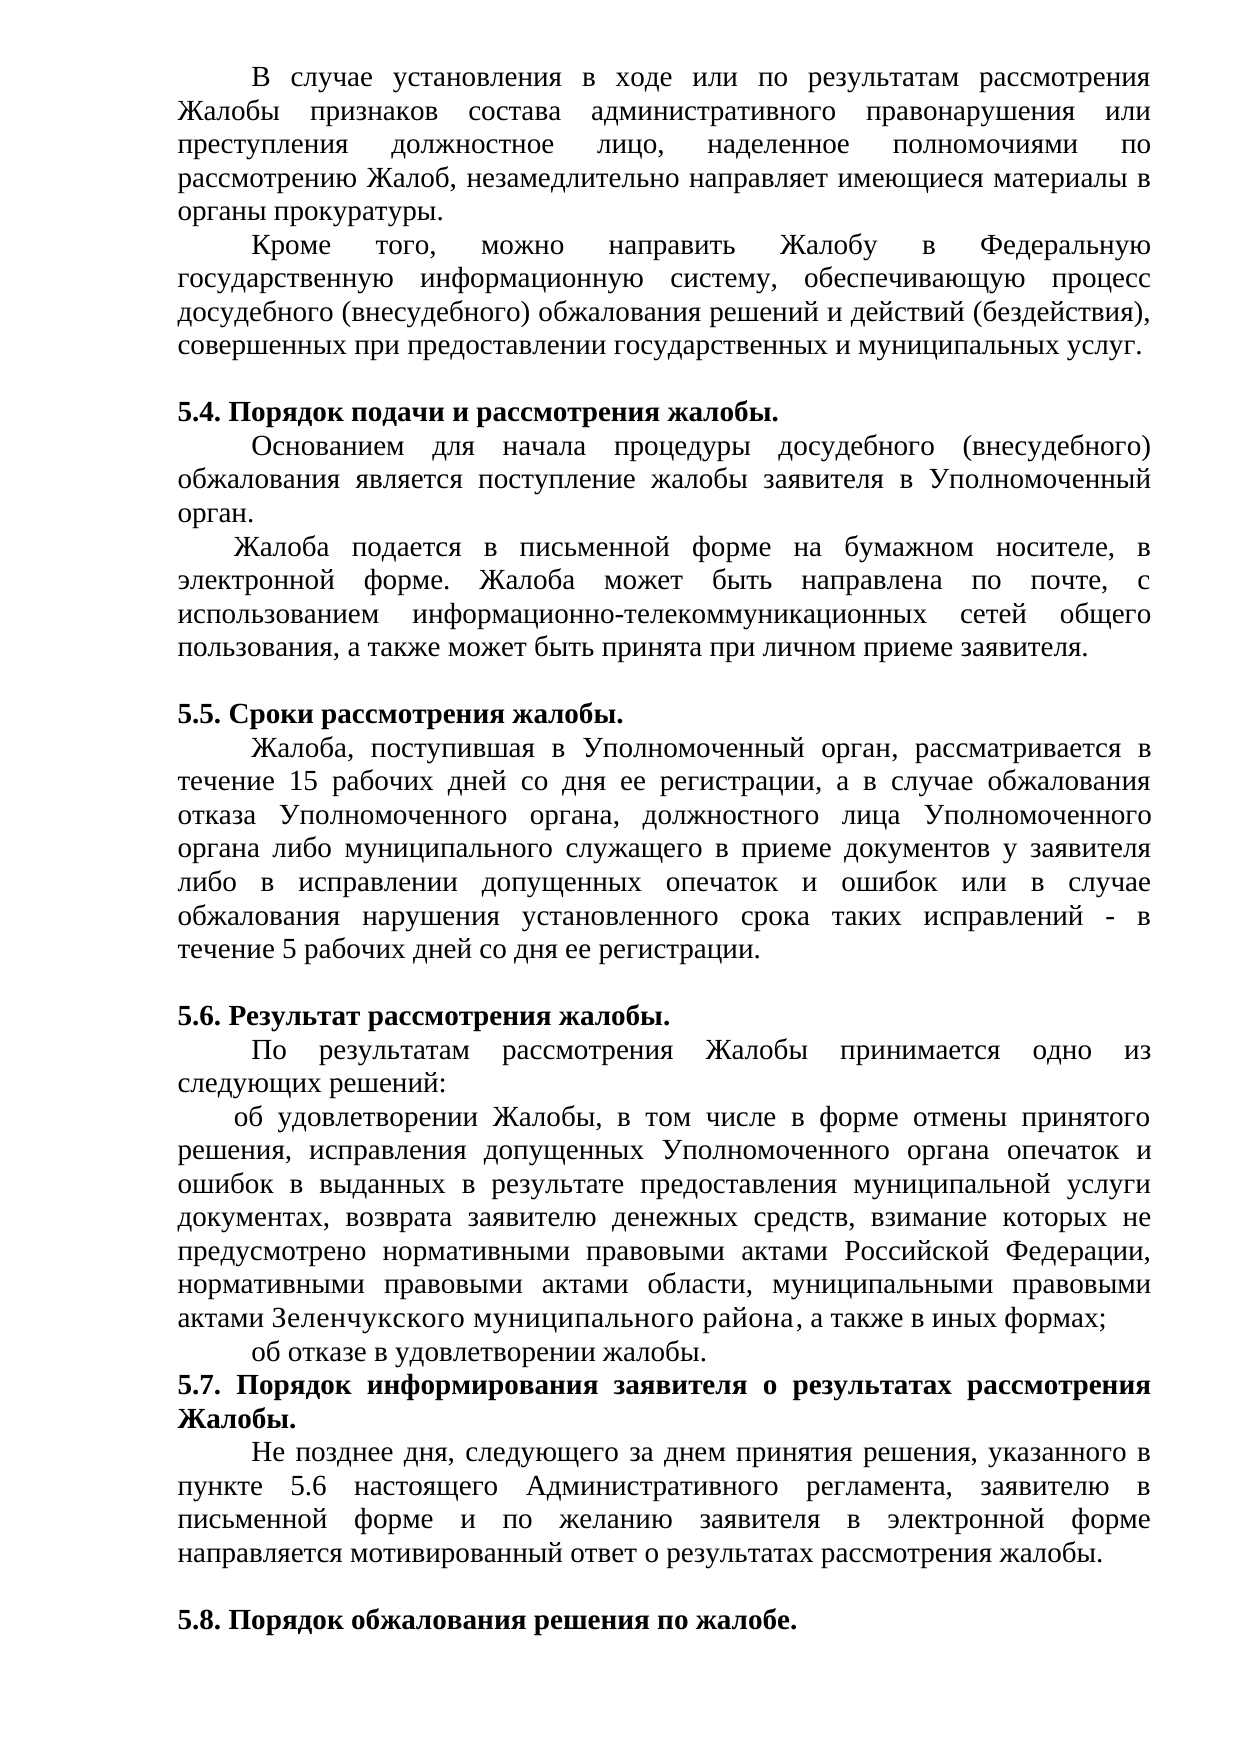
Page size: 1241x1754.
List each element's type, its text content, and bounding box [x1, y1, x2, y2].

text Жалоба, поступившая в Уполномоченный орган, рассматривается в течение 15 рабочих дней со дня ее регистрации, а в случае обжалования отказа Уполномоченного органа, должностного лица Уполномоченного органа либо муниципального служащего в приеме документов у заявителя либо в исправлении допущенных опечаток и ошибок или в случае обжалования нарушения установленного срока таких исправлений - в течение 5 рабочих дней со дня ее регистрации. [177, 730, 1152, 965]
text В случае установления в ходе или по результатам рассмотрения Жалобы признаков состава административного правонарушения или преступления должностное лицо, наделенное полномочиями по рассмотрению Жалоб, незамедлительно направляет имеющиеся материалы в органы прокуратуры. [177, 59, 1152, 227]
text По результатам рассмотрения Жалобы принимается одно из следующих решений: [177, 1032, 1152, 1099]
text 5.6. Результат рассмотрения жалобы. [177, 998, 1152, 1032]
text Основанием для начала процедуры досудебного (внесудебного) обжалования является поступление жалобы заявителя в Уполномоченный орган. [177, 428, 1152, 529]
text 5.5. Сроки рассмотрения жалобы. [177, 696, 1152, 730]
text 5.4. Порядок подачи и рассмотрения жалобы. [177, 394, 1152, 428]
text Жалоба подается в письменной форме на бумажном носителе, в электронной форме. Жалоба может быть направлена по почте, с использованием информационно-телекоммуникационных сетей общего пользования, а также может быть принята при личном приеме заявителя. [177, 529, 1152, 663]
text об отказе в удовлетворении жалобы. [177, 1334, 1152, 1367]
text 5.8. Порядок обжалования решения по жалобе. [177, 1602, 1152, 1636]
text Не позднее дня, следующего за днем принятия решения, указанного в пункте 5.6 настоящего Административного регламента, заявителю в письменной форме и по желанию заявителя в электронной форме направляется мотивированный ответ о результатах рассмотрения жалобы. [177, 1434, 1152, 1568]
text Кроме того, можно направить Жалобу в Федеральную государственную информационную систему, обеспечивающую процесс досудебного (внесудебного) обжалования решений и действий (бездействия), совершенных при предоставлении государственных и муниципальных услуг. [177, 227, 1152, 361]
text 5.7. Порядок информирования заявителя о результатах рассмотрения Жалобы. [177, 1367, 1152, 1434]
text об удовлетворении Жалобы, в том числе в форме отмены принятого решения, исправления допущенных Уполномоченного органа опечаток и ошибок в выданных в результате предоставления муниципальной услуги документах, возврата заявителю денежных средств, взимание которых не предусмотрено нормативными правовыми актами Российской Федерации, нормативными правовыми актами области, муниципальными правовыми актами Зеленчукского муниципального района, а также в иных формах; [177, 1099, 1152, 1334]
